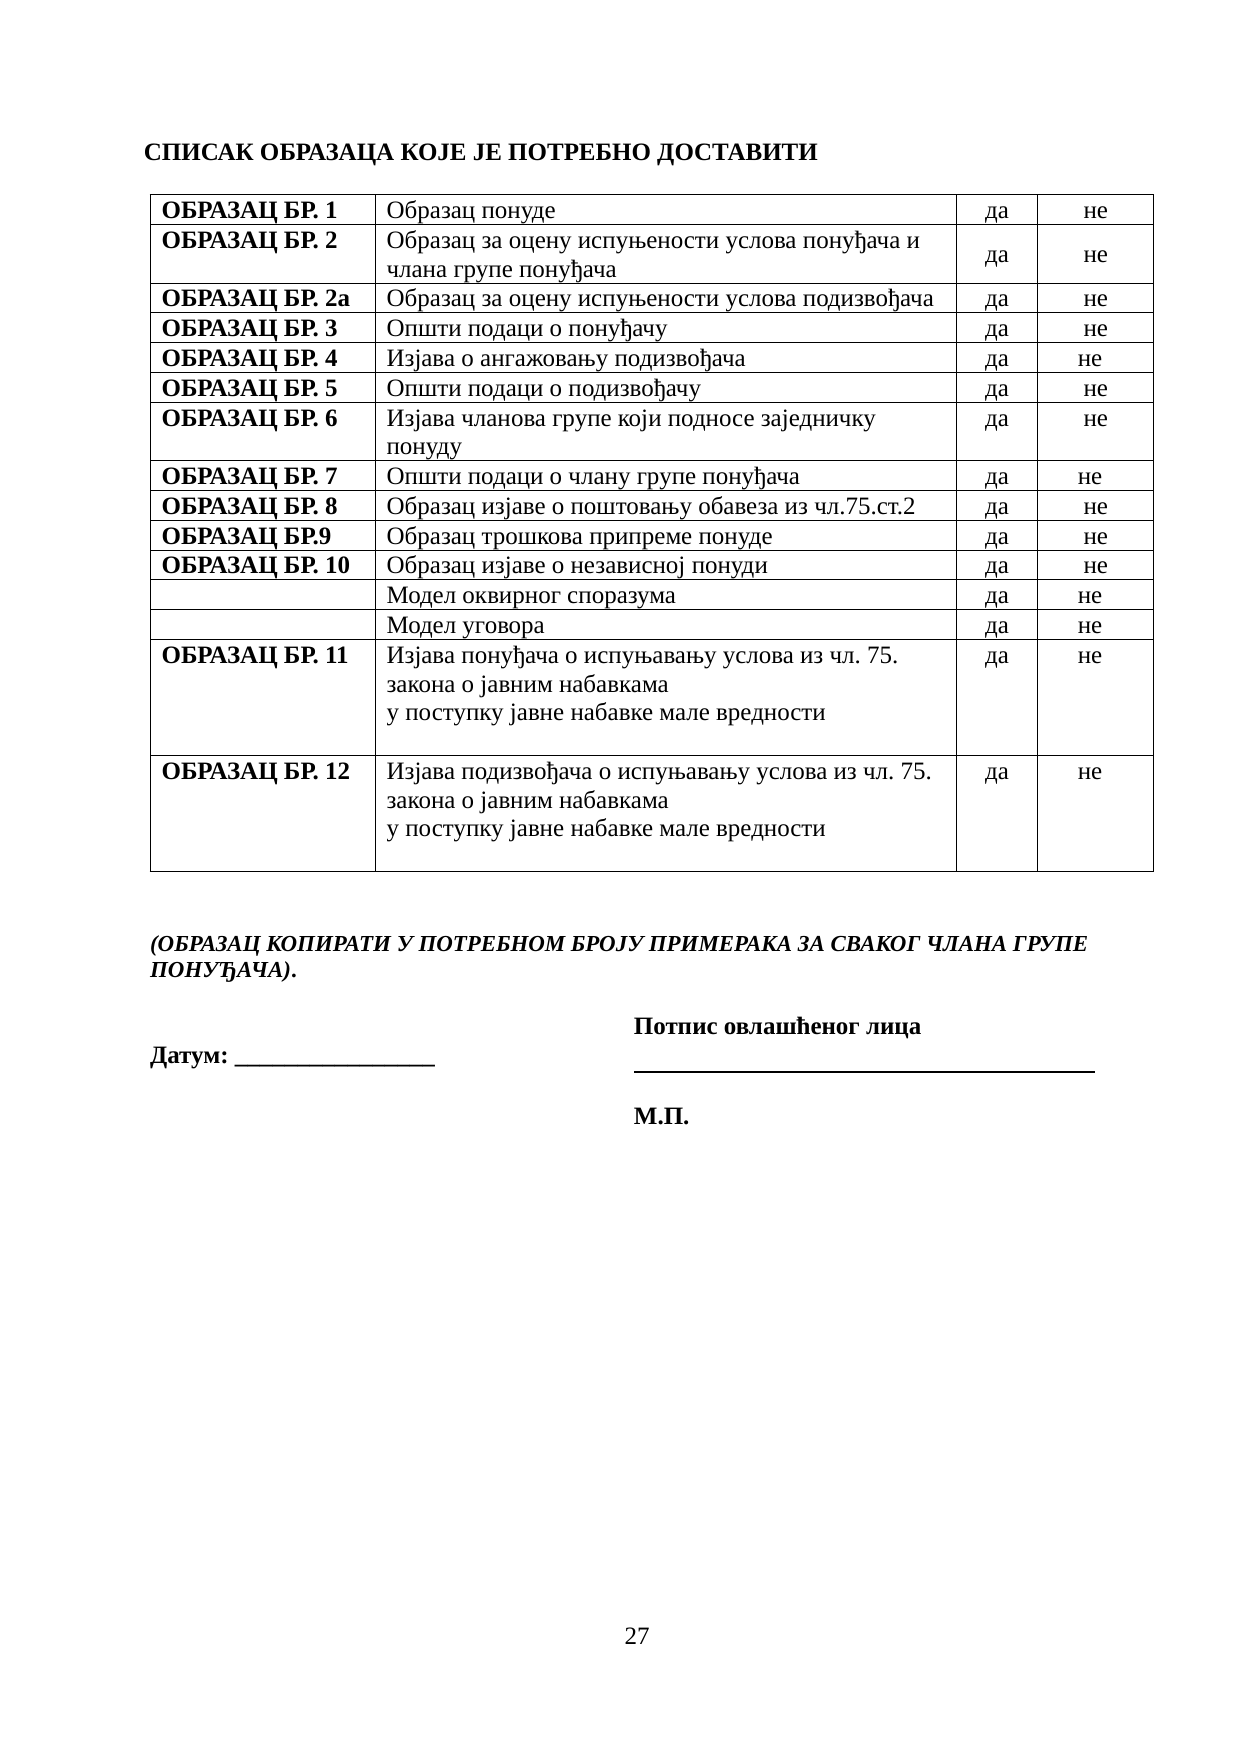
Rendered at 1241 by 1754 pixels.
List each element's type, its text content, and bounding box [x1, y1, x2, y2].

table_cell не [1038, 284, 1153, 312]
table_cell да [957, 403, 1037, 460]
table_cell да [957, 640, 1037, 755]
table_cell ОБРАЗАЦ БР. 7 [151, 461, 375, 490]
table_cell Модел оквирног споразума [376, 580, 956, 609]
table_header Образац понуде [376, 195, 956, 224]
table_header Датум: ________________ [139, 1011, 622, 1159]
table_cell да [957, 580, 1037, 609]
text (ОБРАЗАЦ КОПИРАТИ У ПОТРЕБНОМ БРОЈУ ПРИМЕРАКА ЗА СВАКОГ ЧЛАНА ГРУПЕ ПОНУЂАЧА). [150, 929, 1123, 982]
table_cell ОБРАЗАЦ БР. 12 [151, 756, 375, 871]
table_header не [1038, 195, 1153, 224]
table_cell не [1038, 580, 1153, 609]
table_cell не [1038, 521, 1153, 549]
table_cell Изјава понуђача о испуњавању услова из чл. 75. закона о јавним набавкама у поступку јавне набавке мале вредности [376, 640, 956, 755]
table_header да [957, 195, 1037, 224]
table_header ОБРАЗАЦ БР. 1 [151, 195, 375, 224]
table_cell ОБРАЗАЦ БР. 2а [151, 284, 375, 312]
text СПИСАК ОБРАЗАЦА КОЈЕ ЈЕ ПОТРЕБНО ДОСТАВИТИ [144, 137, 1123, 165]
table_header Потпис овлашћеног лица М.П. [623, 1011, 1106, 1159]
table_cell ОБРАЗАЦ БР. 10 [151, 551, 375, 579]
table_cell да [957, 461, 1037, 490]
table_cell не [1038, 373, 1153, 402]
table_cell Општи подаци о члану групе понуђача [376, 461, 956, 490]
table_cell не [1038, 225, 1153, 282]
table_cell да [957, 551, 1037, 579]
table_cell ОБРАЗАЦ БР. 6 [151, 403, 375, 460]
table_cell не [1038, 461, 1153, 490]
table_cell [151, 610, 375, 639]
table_cell не [1038, 343, 1153, 372]
table_cell не [1038, 313, 1153, 342]
table_cell да [957, 373, 1037, 402]
table_cell не [1038, 551, 1153, 579]
table_cell [151, 580, 375, 609]
table_cell Образац за оцену испуњености услова понуђача и члана групе понуђача [376, 225, 956, 282]
table_cell Образац изјаве о поштовању обавеза из чл.75.ст.2 [376, 491, 956, 520]
table_cell да [957, 491, 1037, 520]
table_cell Изјава чланова групе који подносе заједничку понуду [376, 403, 956, 460]
table_cell не [1038, 756, 1153, 871]
table_cell Модел уговора [376, 610, 956, 639]
table_cell ОБРАЗАЦ БР. 11 [151, 640, 375, 755]
table_cell ОБРАЗАЦ БР. 5 [151, 373, 375, 402]
table_cell не [1038, 403, 1153, 460]
table_cell ОБРАЗАЦ БР. 8 [151, 491, 375, 520]
table_cell Изјава о ангажовању подизвођача [376, 343, 956, 372]
table_cell ОБРАЗАЦ БР.9 [151, 521, 375, 549]
table_cell ОБРАЗАЦ БР. 2 [151, 225, 375, 282]
table_cell не [1038, 610, 1153, 639]
table_cell Изјава подизвођача о испуњавању услова из чл. 75. закона о јавним набавкама у поступку јавне набавке мале вредности [376, 756, 956, 871]
table_cell да [957, 225, 1037, 282]
table_cell Општи подаци о подизвођачу [376, 373, 956, 402]
table_cell Образац за оцену испуњености услова подизвођача [376, 284, 956, 312]
table_cell не [1038, 491, 1153, 520]
table_cell да [957, 313, 1037, 342]
table_cell Образац изјаве о независној понуди [376, 551, 956, 579]
table_cell ОБРАЗАЦ БР. 3 [151, 313, 375, 342]
table_cell Образац трошкова припреме понуде [376, 521, 956, 549]
table_cell да [957, 343, 1037, 372]
table_cell да [957, 756, 1037, 871]
table_cell да [957, 521, 1037, 549]
table_cell да [957, 284, 1037, 312]
table_cell не [1038, 640, 1153, 755]
table_cell Општи подаци о понуђачу [376, 313, 956, 342]
table_cell ОБРАЗАЦ БР. 4 [151, 343, 375, 372]
table_cell да [957, 610, 1037, 639]
